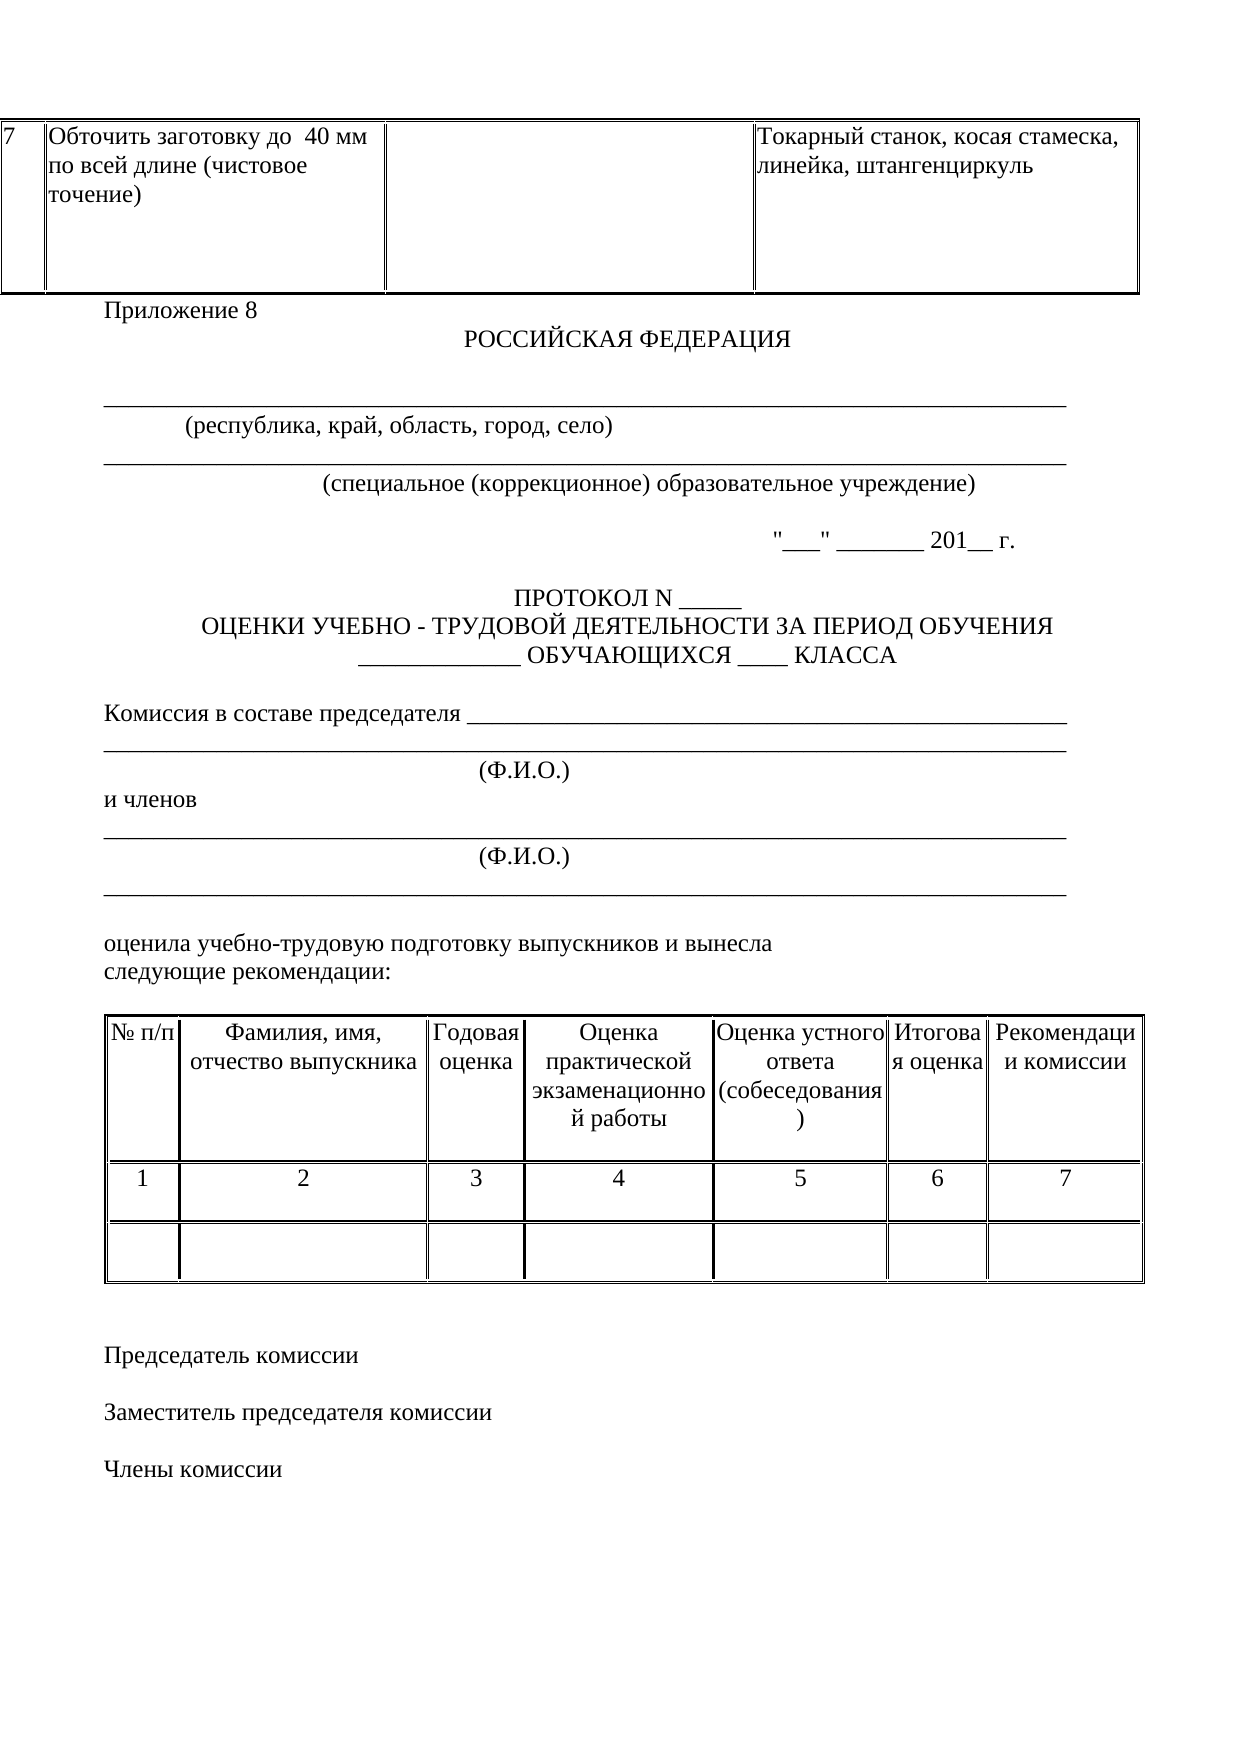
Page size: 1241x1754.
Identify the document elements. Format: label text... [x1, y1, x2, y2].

text ОЦЕНКИ УЧЕБНО - ТРУДОВОЙ ДЕЯТЕЛЬНОСТИ ЗА ПЕРИОД ОБУЧЕНИЯ [103, 611, 1152, 640]
text Члены комиссии [103, 1454, 1152, 1483]
text ПРОТОКОЛ N _____ [103, 583, 1152, 611]
table_cell [524, 1224, 713, 1281]
text оценила учебно-трудовую подготовку выпускников и вынесла [103, 928, 1152, 956]
text _____________________________________________________________________________ [103, 381, 1152, 410]
table_cell [108, 1220, 179, 1281]
text (республика, край, область, город, село) [103, 410, 1152, 439]
table_cell 1 [108, 1160, 178, 1220]
table_cell [988, 1220, 1142, 1281]
table_cell 3 [429, 1164, 523, 1220]
table_cell 7 [989, 1160, 1142, 1220]
table_cell [179, 1224, 427, 1281]
text Заместитель председателя комиссии [103, 1397, 1152, 1426]
text _____________________________________________________________________________ [103, 439, 1152, 468]
table_cell [386, 122, 754, 292]
table_cell Токарный станок, косая стамеска, линейка, штангенциркуль [755, 122, 1137, 292]
text и членов [103, 784, 1152, 813]
table_cell [888, 1224, 988, 1281]
text (Ф.И.О.) [103, 841, 1152, 870]
text РОССИЙСКАЯ ФЕДЕРАЦИЯ [103, 324, 1152, 353]
table_header Итоговая оценка [888, 1017, 988, 1160]
table_header Оценка устного ответа (собеседования) [713, 1017, 887, 1160]
table_cell [428, 1224, 524, 1281]
table_header Рекомендации комиссии [988, 1017, 1142, 1160]
table_header Оценка практической экзаменационной работы [524, 1016, 713, 1160]
table_cell 6 [889, 1164, 986, 1220]
table_header Годовая оценка [428, 1017, 524, 1160]
text _____________________________________________________________________________ [103, 726, 1152, 755]
text (специальное (коррекционное) образовательное учреждение) [103, 468, 1152, 496]
text (Ф.И.О.) [103, 755, 1152, 784]
text следующие рекомендации: [103, 956, 1152, 985]
text "___" _______ 201__ г. [103, 525, 1152, 554]
text Председатель комиссии [103, 1341, 1152, 1369]
table_cell 4 [526, 1164, 712, 1220]
text _____________________________________________________________________________ [103, 813, 1152, 841]
table_cell Обточить заготовку до 40 мм по всей длине (чистовое точение) [46, 122, 386, 292]
table_cell 2 [181, 1164, 426, 1220]
table_cell [713, 1224, 887, 1281]
table_cell 7 [2, 122, 46, 292]
table_cell 5 [715, 1164, 886, 1220]
text Комиссия в составе председателя ________________________________________________ [103, 698, 1152, 726]
text _____________ ОБУЧАЮЩИХСЯ ____ КЛАССА [103, 640, 1152, 669]
text Приложение 8 [103, 295, 1152, 324]
table_header № п/п [108, 1016, 179, 1160]
table_header Фамилия, имя, отчество выпускника [179, 1017, 427, 1160]
text _____________________________________________________________________________ [103, 870, 1152, 899]
